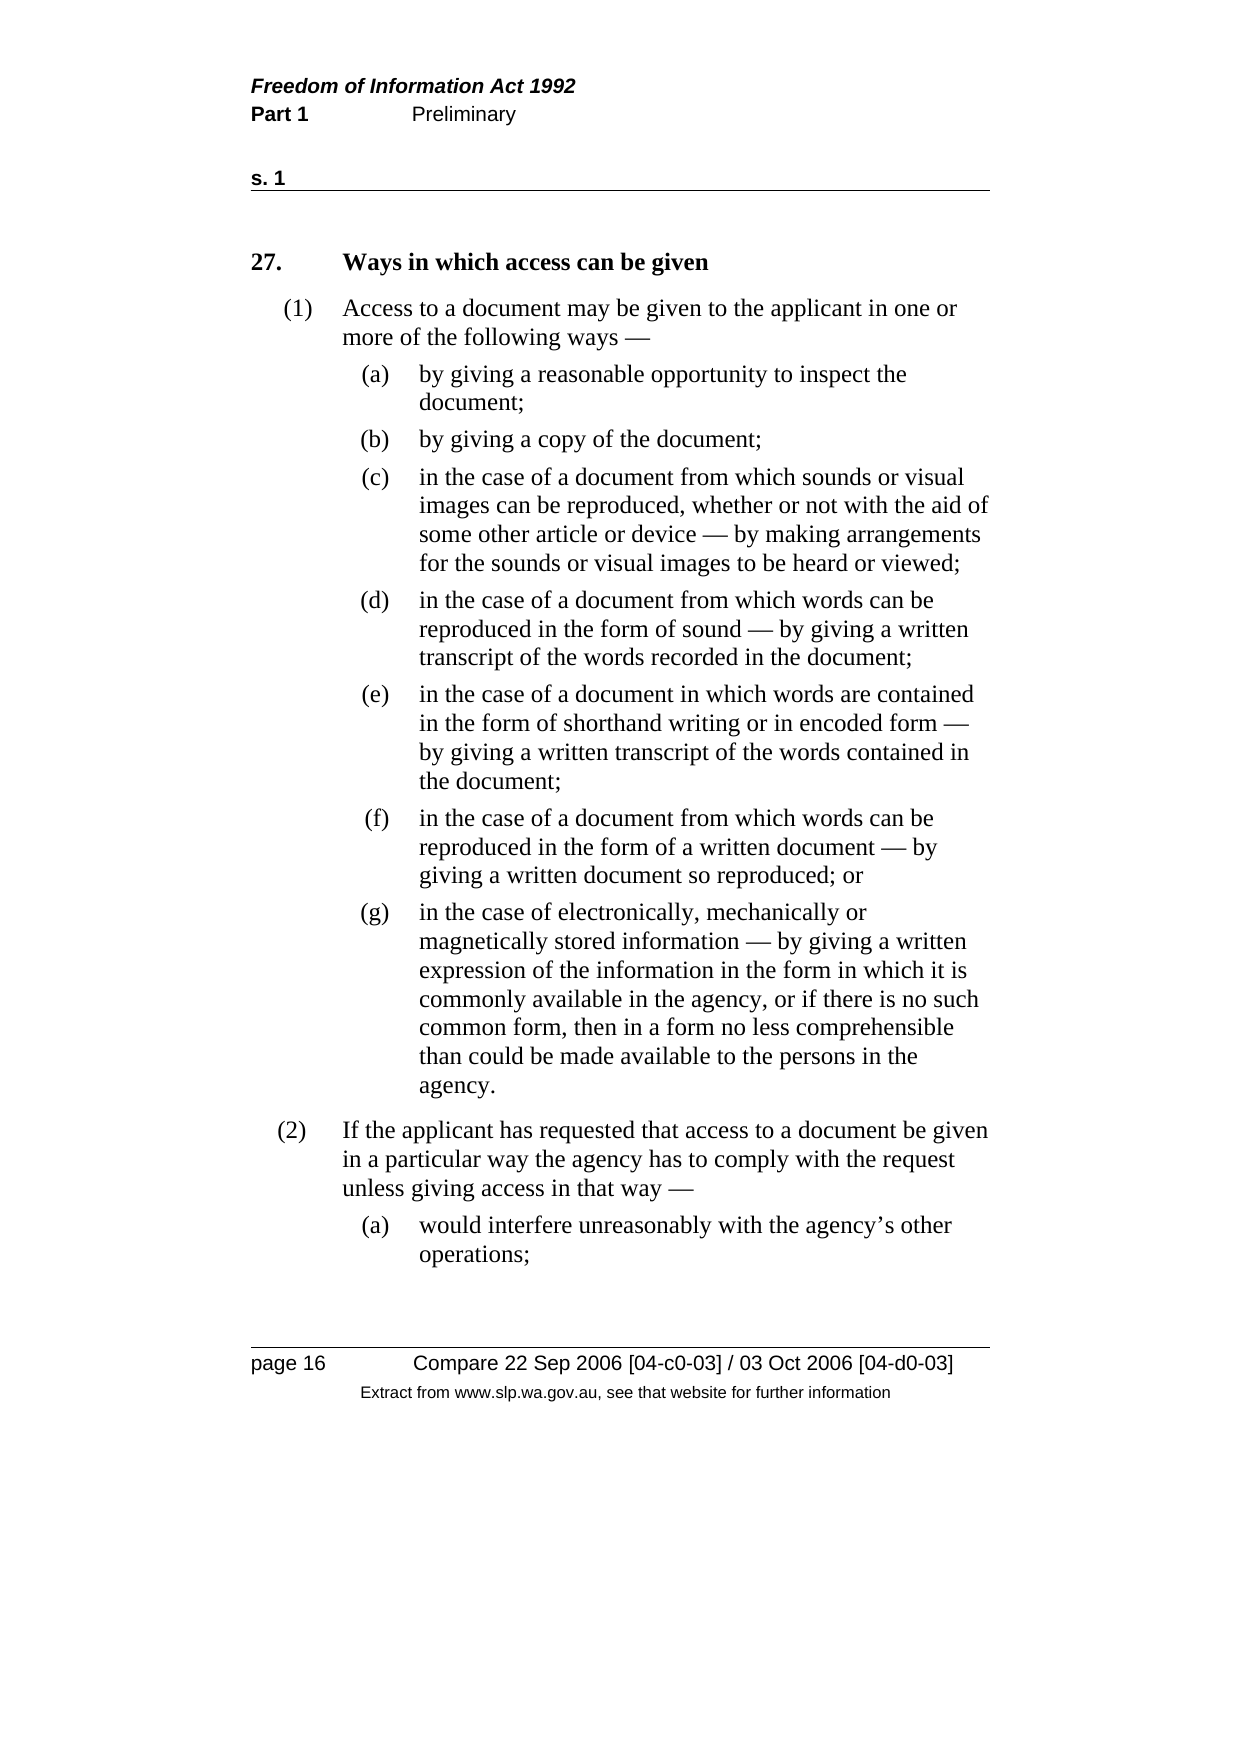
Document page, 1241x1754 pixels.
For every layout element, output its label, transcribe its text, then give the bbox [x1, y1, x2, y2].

text (b) by giving a copy of the document; [251, 424, 990, 453]
text (g) in the case of electronically, mechanically or magnetically stored information — by giving a written expression of the information in the form in which it is commonly available in the agency, or if there is no such common form, then in a form no less comprehensible than could be made available to the persons in the agency. [251, 897, 990, 1099]
text (e) in the case of a document in which words are contained in the form of shorthand writing or in encoded form —by giving a written transcript of the words contained in the document; [251, 679, 990, 794]
subtitle 27. Ways in which access can be given [251, 247, 990, 276]
text (a) by giving a reasonable opportunity to inspect the document; [251, 359, 990, 416]
text (c) in the case of a document from which sounds or visual images can be reproduced, whether or not with the aid of some other article or device — by making arrangements for the sounds or visual images to be heard or viewed; [251, 462, 990, 577]
text (d) in the case of a document from which words can be reproduced in the form of sound — by giving a written transcript of the words recorded in the document; [251, 585, 990, 671]
text (2) If the applicant has requested that access to a document be given in a particular way the agency has to comply with the request unless giving access in that way — [251, 1115, 990, 1202]
text (1) Access to a document may be given to the applicant in one or more of the following ways — [251, 293, 990, 350]
text (f) in the case of a document from which words can be reproduced in the form of a written document — by giving a written document so reproduced; or [251, 803, 990, 889]
text (a) would interfere unreasonably with the agency’s other operations; [251, 1210, 990, 1267]
